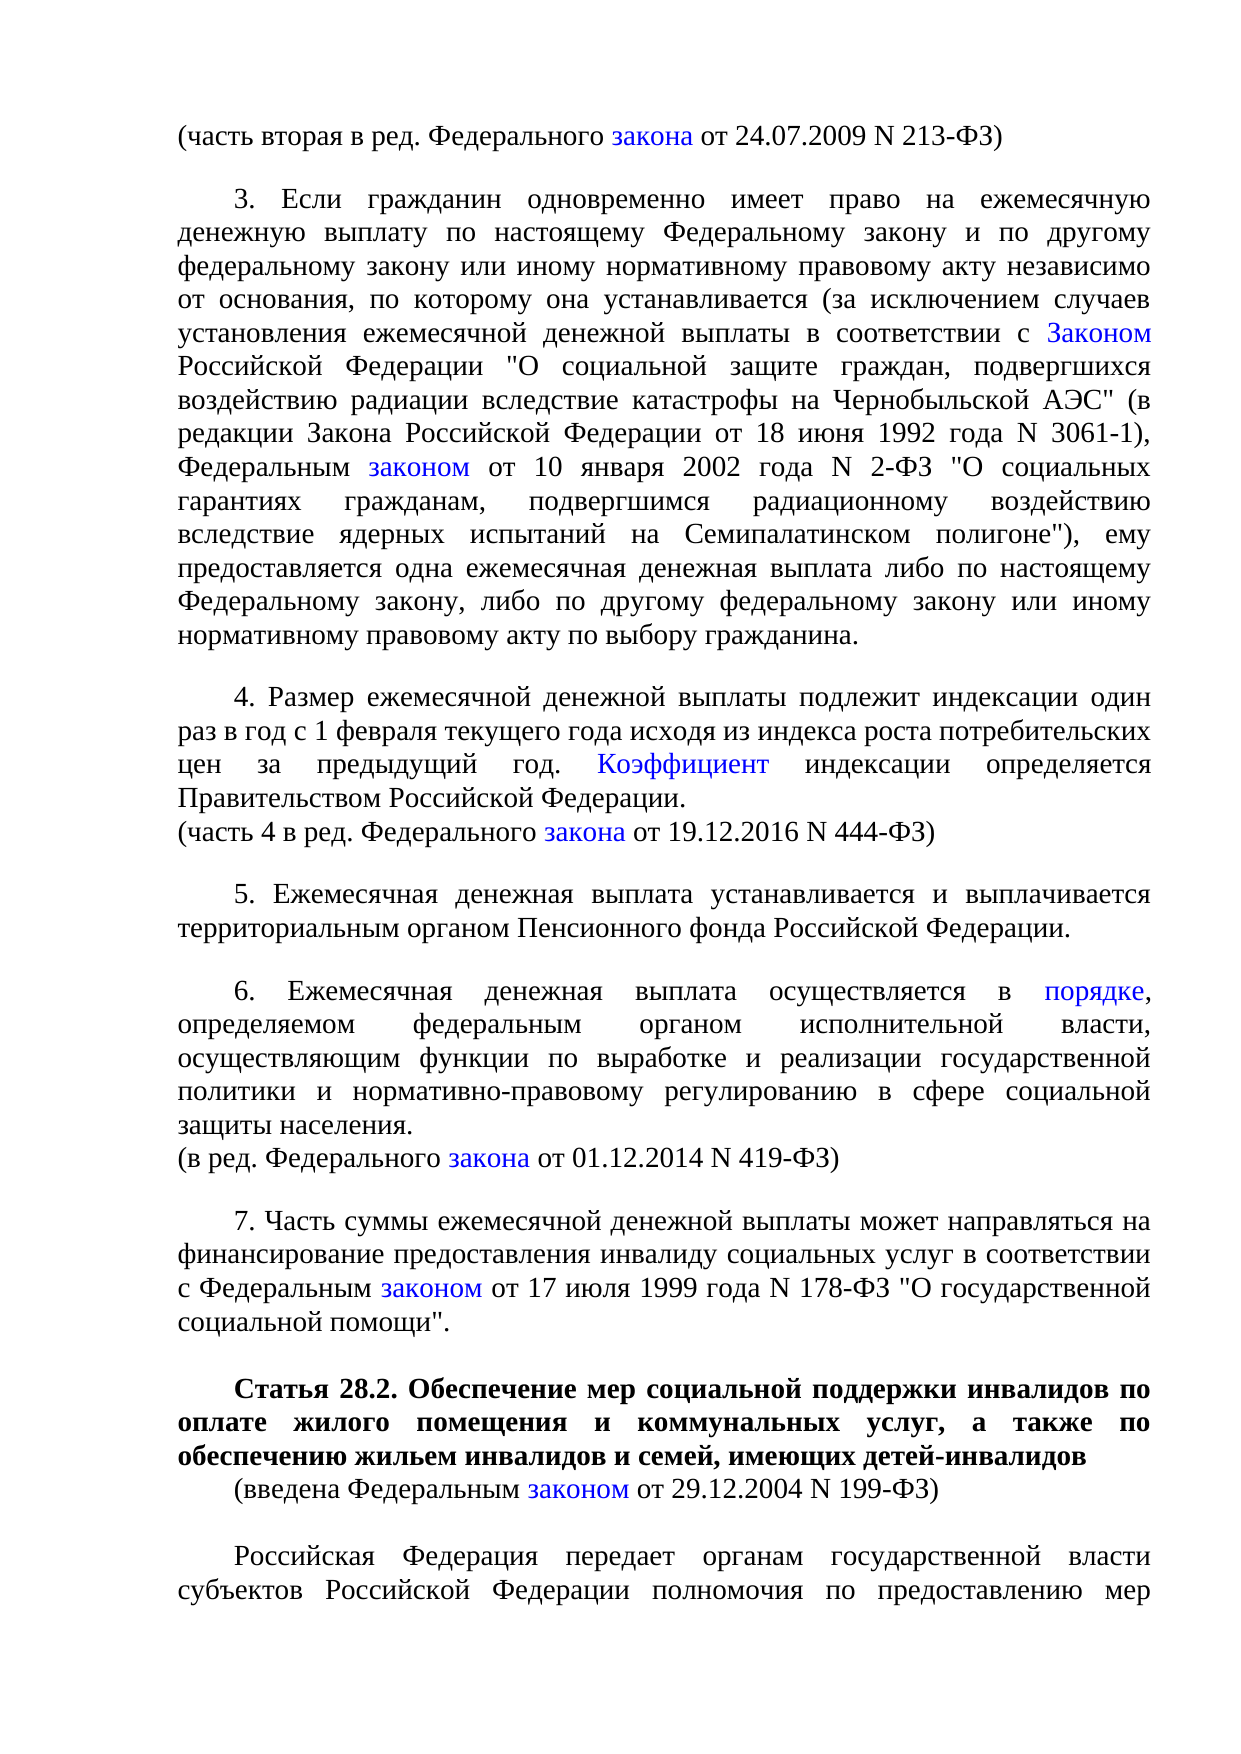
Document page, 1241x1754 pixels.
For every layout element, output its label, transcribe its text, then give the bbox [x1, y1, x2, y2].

text 7. Часть суммы ежемесячной денежной выплаты может направляться на финансирование предоставления инвалиду социальных услуг в соответствии с Федеральным законом от 17 июля 1999 года N 178-ФЗ "О государственной социальной помощи". [177, 1203, 1152, 1337]
text 6. Ежемесячная денежная выплата осуществляется в порядке, определяемом федеральным органом исполнительной власти, осуществляющим функции по выработке и реализации государственной политики и нормативно-правовому регулированию в сфере социальной защиты населения. [177, 973, 1152, 1140]
text 3. Если гражданин одновременно имеет право на ежемесячную денежную выплату по настоящему Федеральному закону и по другому федеральному закону или иному нормативному правовому акту независимо от основания, по которому она устанавливается (за исключением случаев установления ежемесячной денежной выплаты в соответствии с Законом Российской Федерации "О социальной защите граждан, подвергшихся воздействию радиации вследствие катастрофы на Чернобыльской АЭС" (в редакции Закона Российской Федерации от 18 июня 1992 года N 3061-1), Федеральным законом от 10 января 2002 года N 2-ФЗ "О социальных гарантиях гражданам, подвергшимся радиационному воздействию вследствие ядерных испытаний на Семипалатинском полигоне"), ему предоставляется одна ежемесячная денежная выплата либо по настоящему Федеральному закону, либо по другому федеральному закону или иному нормативному правовому акту по выбору гражданина. [177, 181, 1152, 650]
text (часть 4 в ред. Федерального закона от 19.12.2016 N 444-ФЗ) [177, 814, 1152, 847]
text 4. Размер ежемесячной денежной выплаты подлежит индексации один раз в год с 1 февраля текущего года исходя из индекса роста потребительских цен за предыдущий год. Коэффициент индексации определяется Правительством Российской Федерации. [177, 679, 1152, 814]
text (введена Федеральным законом от 29.12.2004 N 199-ФЗ) [177, 1471, 1152, 1505]
text (в ред. Федерального закона от 01.12.2014 N 419-ФЗ) [177, 1140, 1152, 1174]
text (часть вторая в ред. Федерального закона от 24.07.2009 N 213-ФЗ) [177, 118, 1152, 152]
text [177, 1538, 1152, 1606]
text 5. Ежемесячная денежная выплата устанавливается и выплачивается территориальным органом Пенсионного фонда Российской Федерации. [177, 876, 1152, 943]
title Статья 28.2. Обеспечение мер социальной поддержки инвалидов по оплате жилого помещения и коммунальных услуг, а также по обеспечению жильем инвалидов и семей, имеющих детей-инвалидов [177, 1371, 1152, 1471]
